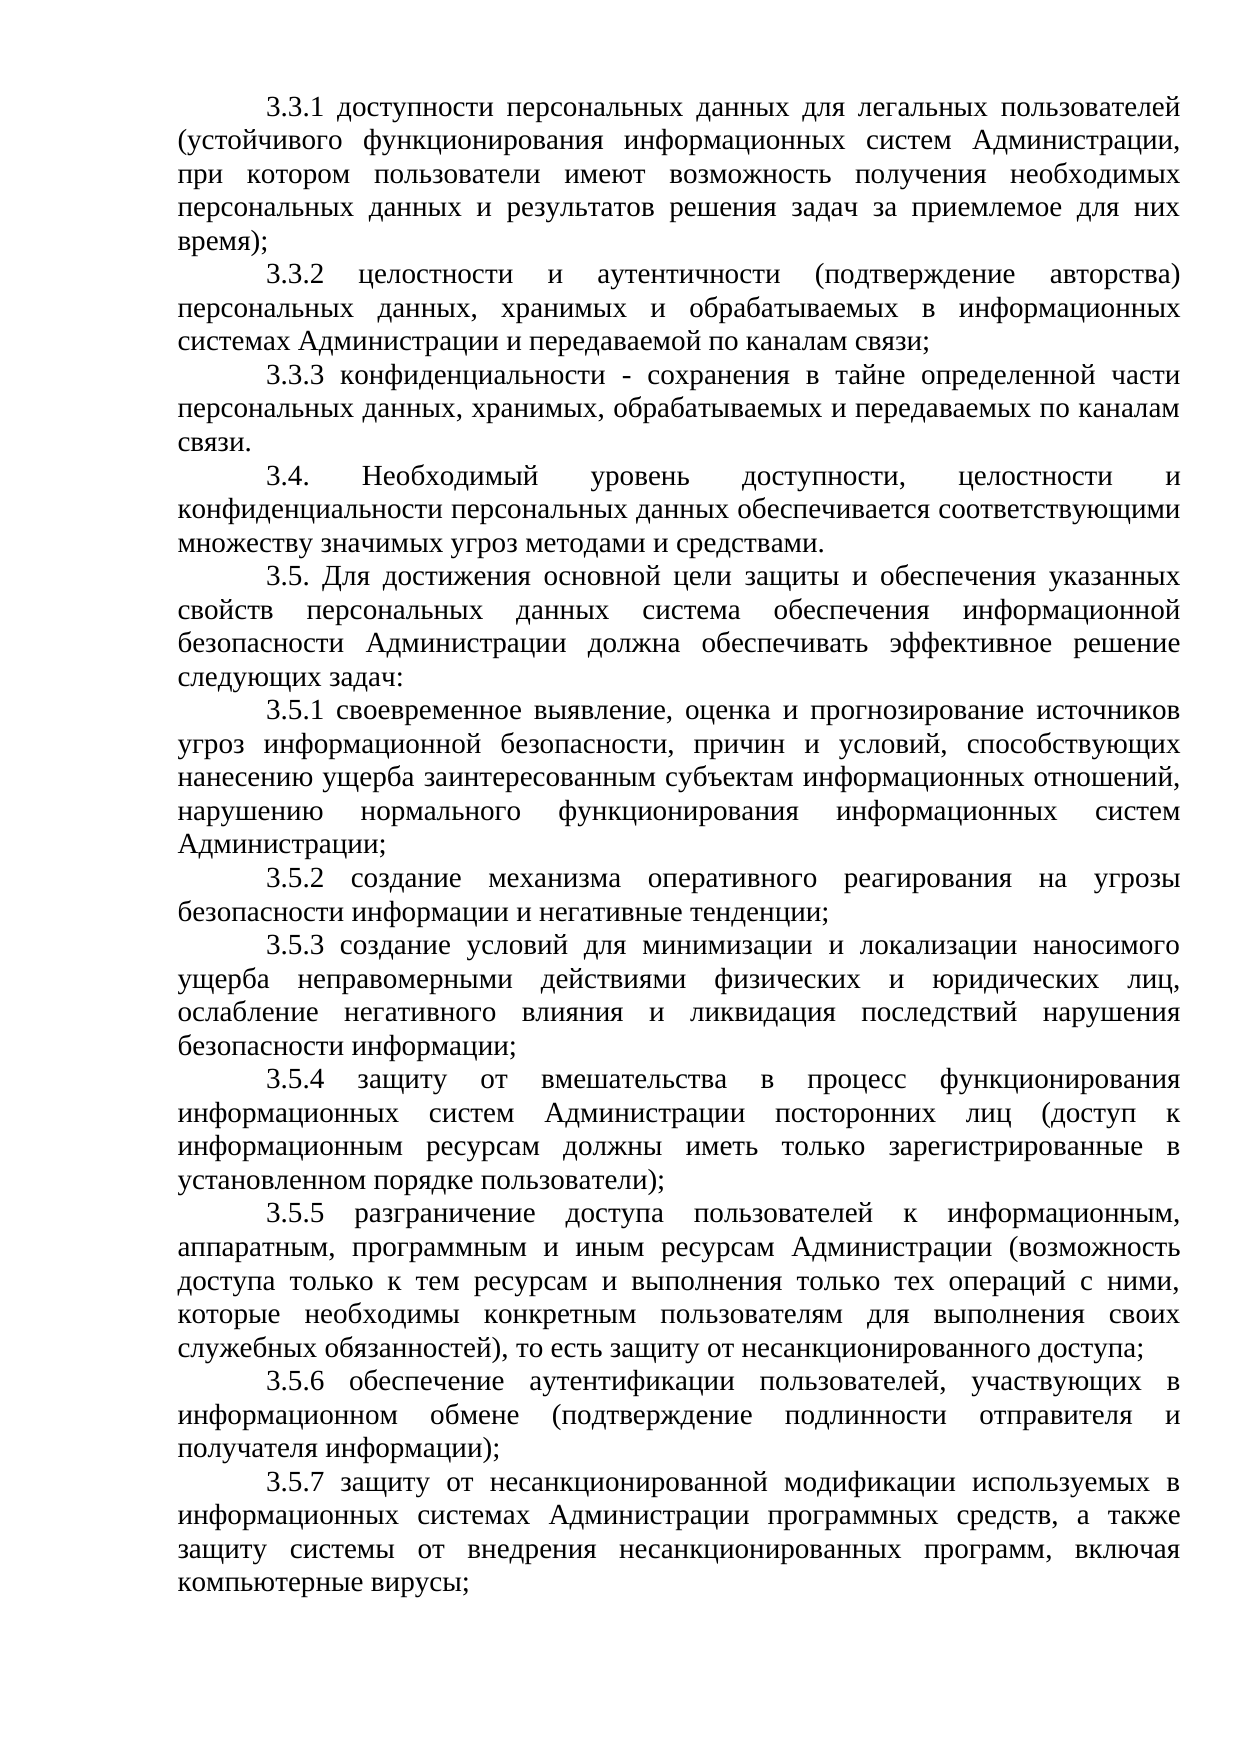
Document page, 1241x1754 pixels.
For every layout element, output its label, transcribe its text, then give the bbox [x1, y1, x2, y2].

subtitle 3.4. Необходимый уровень доступности, целостности и конфиденциальности персональных данных обеспечивается соответствующими множеству значимых угроз методами и средствами. [177, 458, 1181, 558]
text 3.3.1 доступности персональных данных для легальных пользователей (устойчивого функционирования информационных систем Администрации, при котором пользователи имеют возможность получения необходимых персональных данных и результатов решения задач за приемлемое для них время); [177, 89, 1181, 256]
text 3.3.3 конфиденциальности - сохранения в тайне определенной части персональных данных, хранимых, обрабатываемых и передаваемых по каналам связи. [177, 357, 1181, 458]
text 3.5.1 своевременное выявление, оценка и прогнозирование источников угроз информационной безопасности, причин и условий, способствующих нанесению ущерба заинтересованным субъектам информационных отношений, нарушению нормального функционирования информационных систем Администрации; [177, 692, 1181, 860]
text 3.5.3 создание условий для минимизации и локализации наносимого ущерба неправомерными действиями физических и юридических лиц, ослабление негативного влияния и ликвидация последствий нарушения безопасности информации; [177, 927, 1181, 1061]
text 3.5.4 защиту от вмешательства в процесс функционирования информационных систем Администрации посторонних лиц (доступ к информационным ресурсам должны иметь только зарегистрированные в установленном порядке пользователи); [177, 1061, 1181, 1196]
text 3.5.6 обеспечение аутентификации пользователей, участвующих в информационном обмене (подтверждение подлинности отправителя и получателя информации); [177, 1363, 1181, 1464]
text 3.5.5 разграничение доступа пользователей к информационным, аппаратным, программным и иным ресурсам Администрации (возможность доступа только к тем ресурсам и выполнения только тех операций с ними, которые необходимы конкретным пользователям для выполнения своих служебных обязанностей), то есть защиту от несанкционированного доступа; [177, 1196, 1181, 1363]
text 3.3.2 целостности и аутентичности (подтверждение авторства) персональных данных, хранимых и обрабатываемых в информационных системах Администрации и передаваемой по каналам связи; [177, 256, 1181, 357]
text 3.5.2 создание механизма оперативного реагирования на угрозы безопасности информации и негативные тенденции; [177, 860, 1181, 927]
text 3.5.7 защиту от несанкционированной модификации используемых в информационных системах Администрации программных средств, а также защиту системы от внедрения несанкционированных программ, включая компьютерные вирусы; [177, 1464, 1181, 1598]
text 3.5. Для достижения основной цели защиты и обеспечения указанных свойств персональных данных система обеспечения информационной безопасности Администрации должна обеспечивать эффективное решение следующих задач: [177, 558, 1181, 692]
